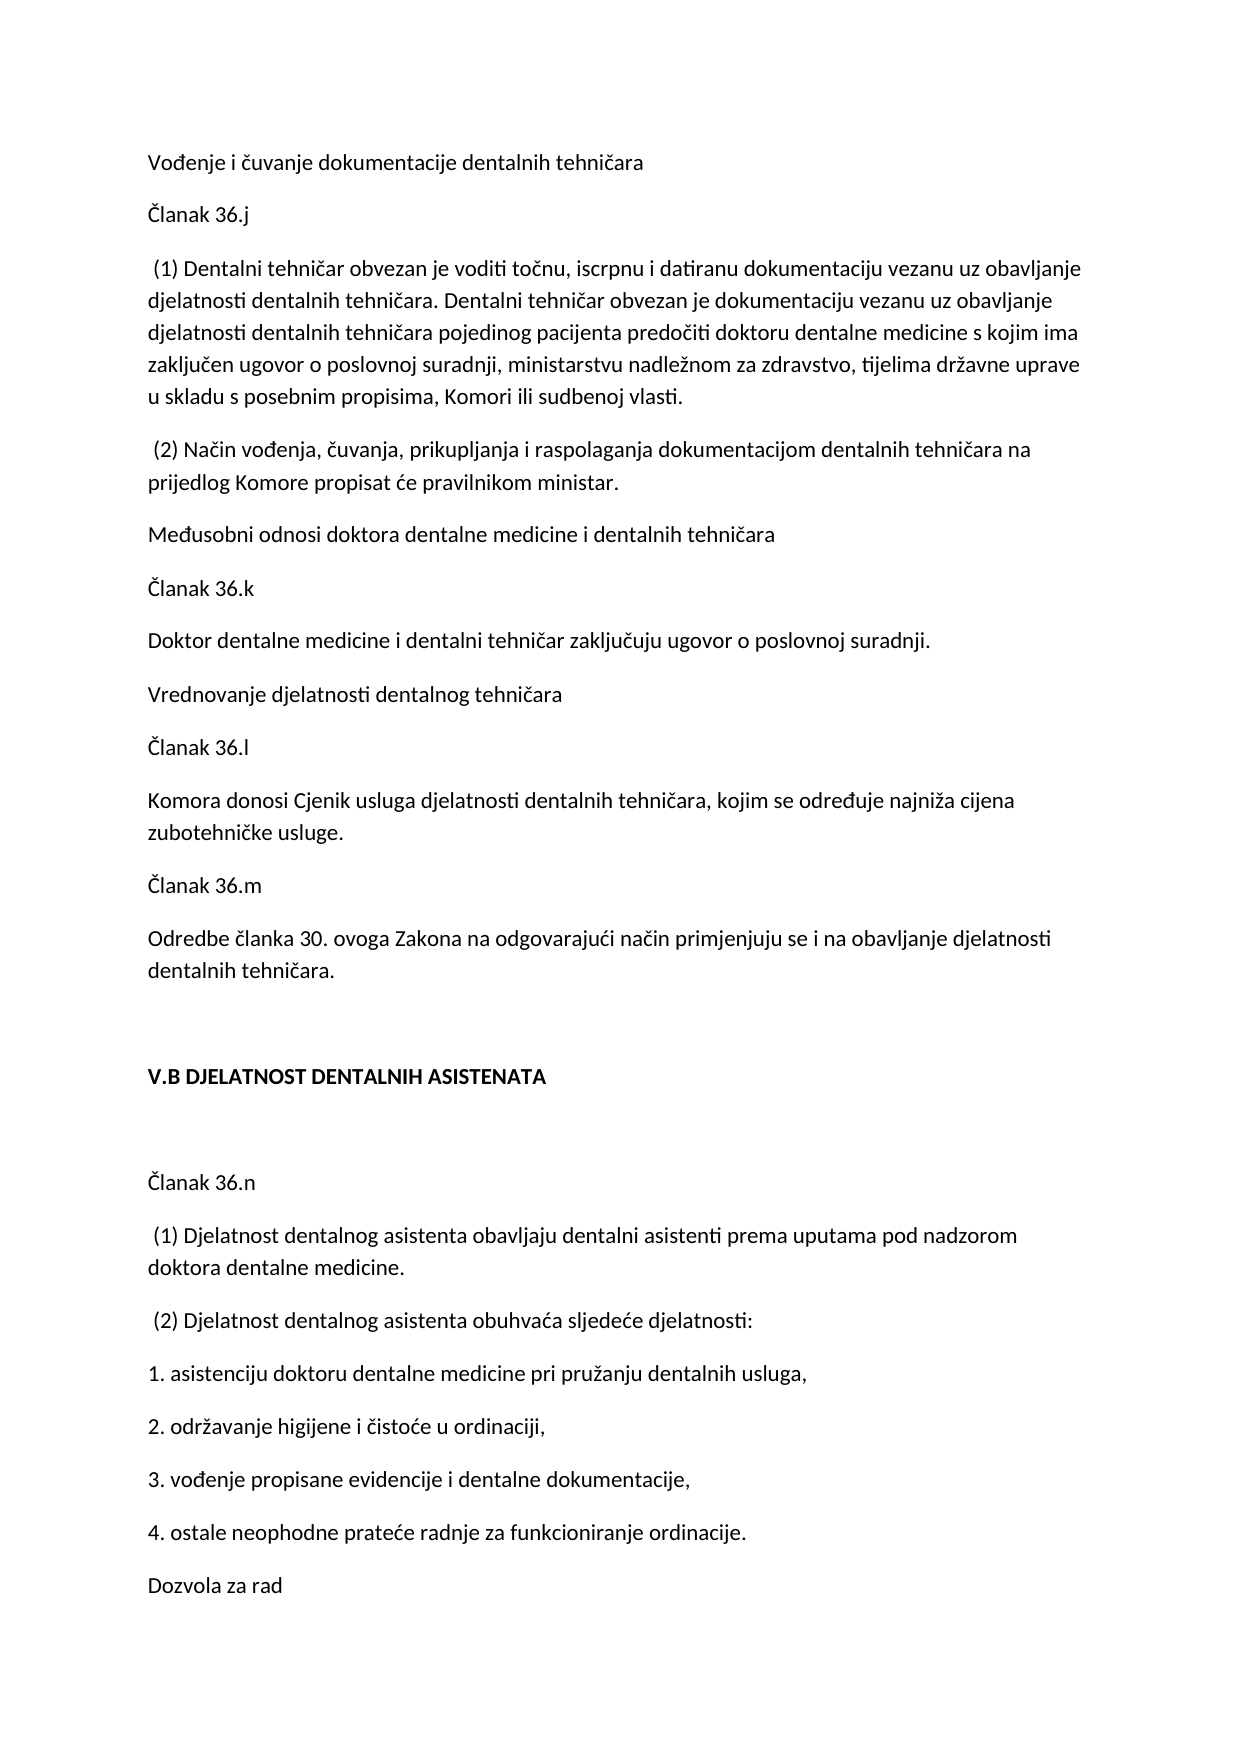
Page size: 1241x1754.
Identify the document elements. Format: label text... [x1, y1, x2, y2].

text Vrednovanje djelatnosti dentalnog tehničara [148, 680, 1093, 708]
text (1) Djelatnost dentalnog asistenta obavljaju dentalni asistenti prema uputama pod nadzorom doktora dentalne medicine. [148, 1221, 1093, 1281]
text (1) Dentalni tehničar obvezan je voditi točnu, iscrpnu i datiranu dokumentaciju vezanu uz obavljanje djelatnosti dentalnih tehničara. Dentalni tehničar obvezan je dokumentaciju vezanu uz obavljanje djelatnosti dentalnih tehničara pojedinog pacijenta predočiti doktoru dentalne medicine s kojim ima zaključen ugovor o poslovnoj suradnji, ministarstvu nadležnom za zdravstvo, tijelima državne uprave u skladu s posebnim propisima, Komori ili sudbenoj vlasti. [148, 254, 1093, 410]
text Članak 36.m [148, 871, 1093, 899]
text Odredbe članka 30. ovoga Zakona na odgovarajući način primjenjuju se i na obavljanje djelatnosti dentalnih tehničara. [148, 924, 1093, 984]
text 1. asistenciju doktoru dentalne medicine pri pružanju dentalnih usluga, [148, 1359, 1093, 1387]
text 4. ostale neophodne prateće radnje za funkcioniranje ordinacije. [148, 1518, 1093, 1547]
text 2. održavanje higijene i čistoće u ordinaciji, [148, 1412, 1093, 1441]
text V.B DJELATNOST DENTALNIH ASISTENATA [148, 1062, 1093, 1090]
text (2) Djelatnost dentalnog asistenta obuhvaća sljedeće djelatnosti: [148, 1306, 1093, 1334]
text Doktor dentalne medicine i dentalni tehničar zaključuju ugovor o poslovnoj suradnji. [148, 627, 1093, 655]
text Članak 36.j [148, 201, 1093, 229]
text 3. vođenje propisane evidencije i dentalne dokumentacije, [148, 1466, 1093, 1493]
text Vođenje i čuvanje dokumentacije dentalnih tehničara [148, 148, 1093, 176]
text (2) Način vođenja, čuvanja, prikupljanja i raspolaganja dokumentacijom dentalnih tehničara na prijedlog Komore propisat će pravilnikom ministar. [148, 435, 1093, 496]
text Dozvola za rad [148, 1572, 1093, 1599]
text Članak 36.k [148, 574, 1093, 602]
text Članak 36.n [148, 1168, 1093, 1196]
text Članak 36.l [148, 733, 1093, 761]
text Komora donosi Cjenik usluga djelatnosti dentalnih tehničara, kojim se određuje najniža cijena zubotehničke usluge. [148, 786, 1093, 846]
text Međusobni odnosi doktora dentalne medicine i dentalnih tehničara [148, 521, 1093, 549]
